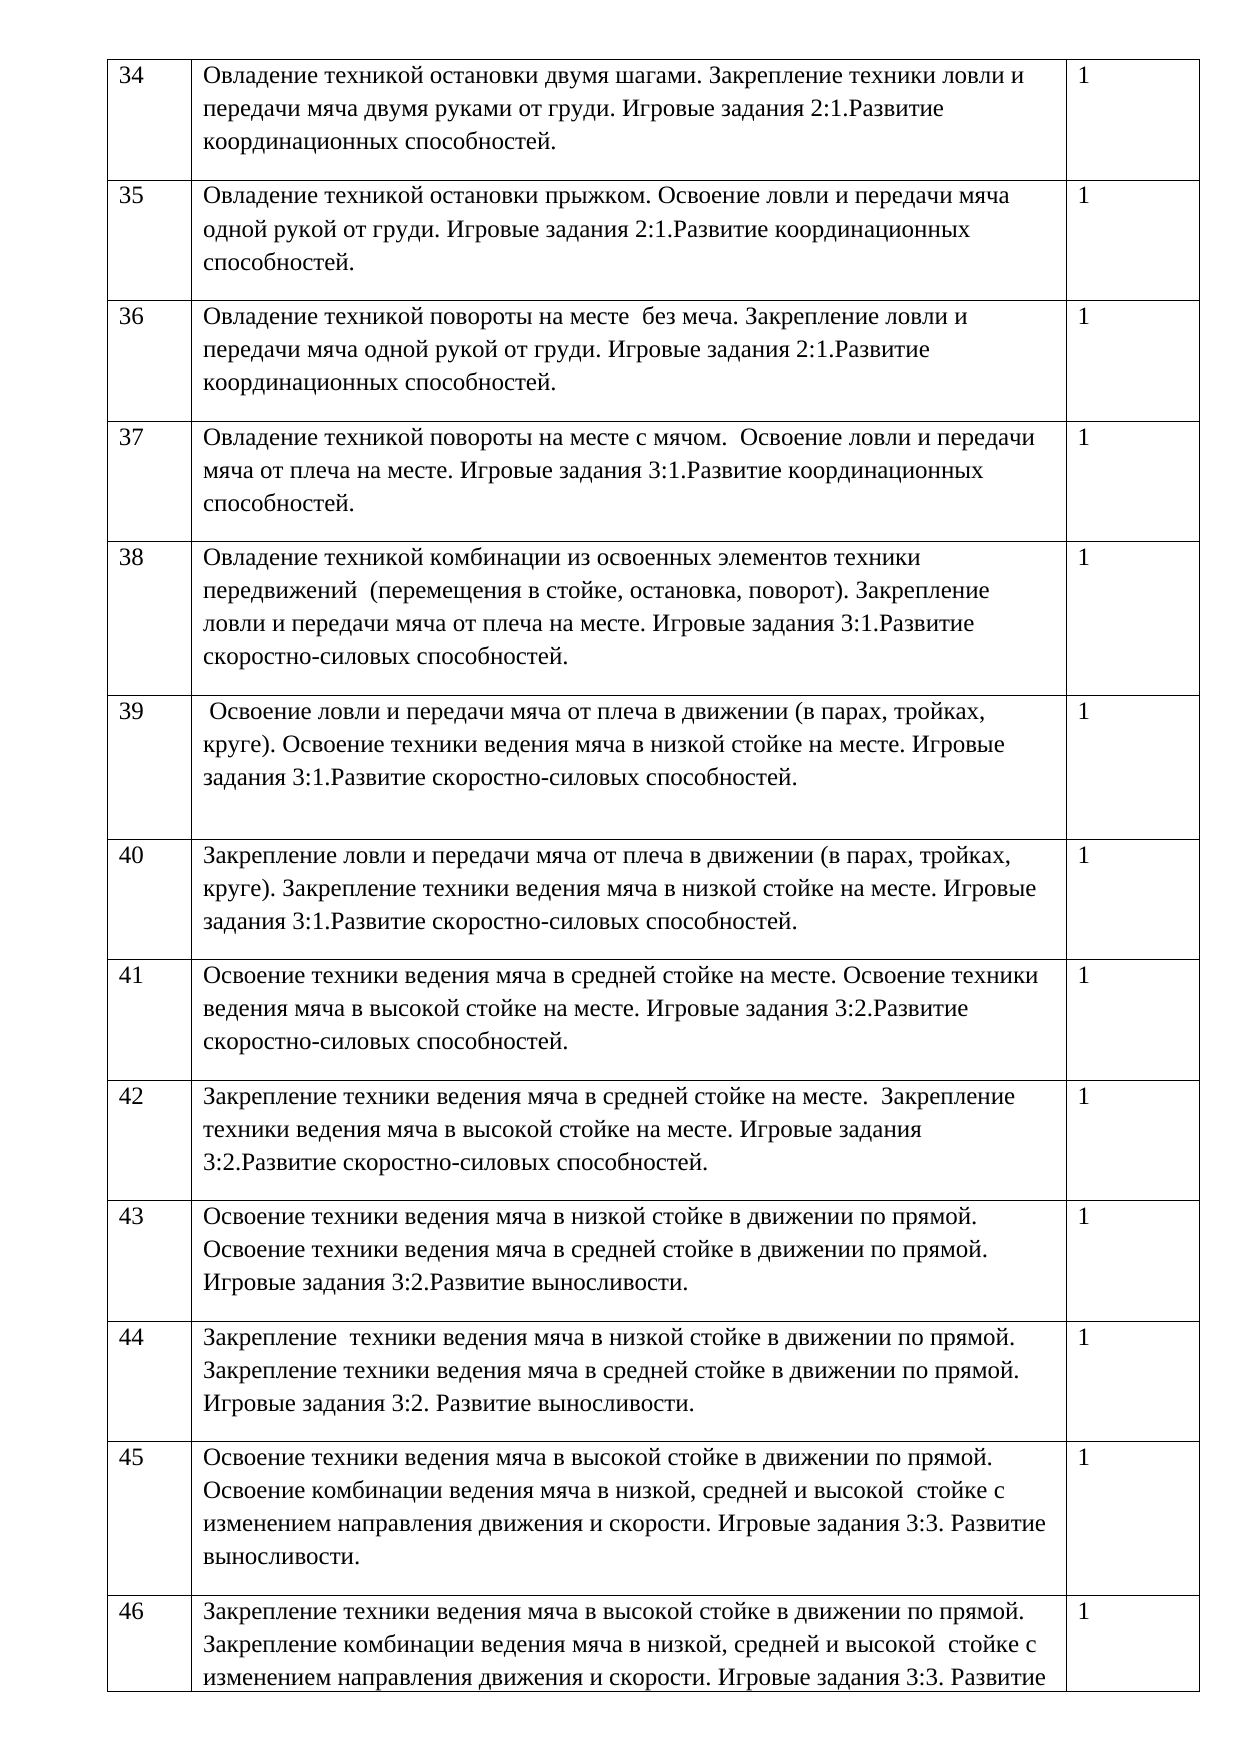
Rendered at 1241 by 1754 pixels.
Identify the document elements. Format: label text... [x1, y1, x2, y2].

table_cell 1 [1067, 696, 1199, 839]
table_cell 1 [1067, 1596, 1199, 1691]
table_cell Освоение техники ведения мяча в высокой стойке в движении по прямой. Освоение комбинации ведения мяча в низкой, средней и высокой стойке с изменением направления движения и скорости. Игровые задания 3:3. Развитие выносливости. [192, 1442, 1066, 1595]
table_cell 1 [1067, 1442, 1199, 1595]
table_cell Освоение ловли и передачи мяча от плеча в движении (в парах, тройках, круге). Освоение техники ведения мяча в низкой стойке на месте. Игровые задания 3:1.Развитие скоростно-силовых способностей. [192, 696, 1066, 839]
table_cell 41 [108, 960, 191, 1080]
table_cell Овладение техникой повороты на месте без меча. Закрепление ловли и передачи мяча одной рукой от груди. Игровые задания 2:1.Развитие координационных способностей. [192, 301, 1066, 421]
table_cell 1 [1067, 60, 1199, 179]
table_cell 43 [108, 1201, 191, 1321]
table_cell Овладение техникой остановки прыжком. Освоение ловли и передачи мяча одной рукой от груди. Игровые задания 2:1.Развитие координационных способностей. [192, 181, 1066, 300]
table_cell 38 [108, 542, 191, 695]
table_cell 1 [1067, 1201, 1199, 1321]
table_cell 1 [1067, 840, 1199, 959]
table_cell 39 [108, 696, 191, 839]
table_cell 1 [1067, 422, 1199, 541]
table_cell Закрепление техники ведения мяча в низкой стойке в движении по прямой. Закрепление техники ведения мяча в средней стойке в движении по прямой. Игровые задания 3:2. Развитие выносливости. [192, 1322, 1066, 1441]
table_cell 1 [1067, 542, 1199, 695]
table_cell 35 [108, 181, 191, 300]
table_cell Овладение техникой остановки двумя шагами. Закрепление техники ловли и передачи мяча двумя руками от груди. Игровые задания 2:1.Развитие координационных способностей. [192, 60, 1066, 179]
table_cell 1 [1067, 960, 1199, 1080]
table_cell Овладение техникой комбинации из освоенных элементов техники передвижений (перемещения в стойке, остановка, поворот). Закрепление ловли и передачи мяча от плеча на месте. Игровые задания 3:1.Развитие скоростно-силовых способностей. [192, 542, 1066, 695]
table_cell Закрепление ловли и передачи мяча от плеча в движении (в парах, тройках, круге). Закрепление техники ведения мяча в низкой стойке на месте. Игровые задания 3:1.Развитие скоростно-силовых способностей. [192, 840, 1066, 959]
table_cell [192, 1596, 1066, 1691]
table_cell 40 [108, 840, 191, 959]
table_cell 36 [108, 301, 191, 421]
table_cell 1 [1067, 1322, 1199, 1441]
table_cell 1 [1067, 181, 1199, 300]
table_cell Овладение техникой повороты на месте с мячом. Освоение ловли и передачи мяча от плеча на месте. Игровые задания 3:1.Развитие координационных способностей. [192, 422, 1066, 541]
table_cell Закрепление техники ведения мяча в средней стойке на месте. Закрепление техники ведения мяча в высокой стойке на месте. Игровые задания 3:2.Развитие скоростно-силовых способностей. [192, 1081, 1066, 1200]
table_cell 1 [1067, 1081, 1199, 1200]
table_cell Освоение техники ведения мяча в низкой стойке в движении по прямой. Освоение техники ведения мяча в средней стойке в движении по прямой. Игровые задания 3:2.Развитие выносливости. [192, 1201, 1066, 1321]
table_cell Освоение техники ведения мяча в средней стойке на месте. Освоение техники ведения мяча в высокой стойке на месте. Игровые задания 3:2.Развитие скоростно-силовых способностей. [192, 960, 1066, 1080]
table_cell 37 [108, 422, 191, 541]
table_cell 45 [108, 1442, 191, 1595]
table_cell 1 [1067, 301, 1199, 421]
table_cell 42 [108, 1081, 191, 1200]
table_cell 34 [108, 60, 191, 179]
table_cell 44 [108, 1322, 191, 1441]
table_cell 46 [108, 1596, 191, 1691]
